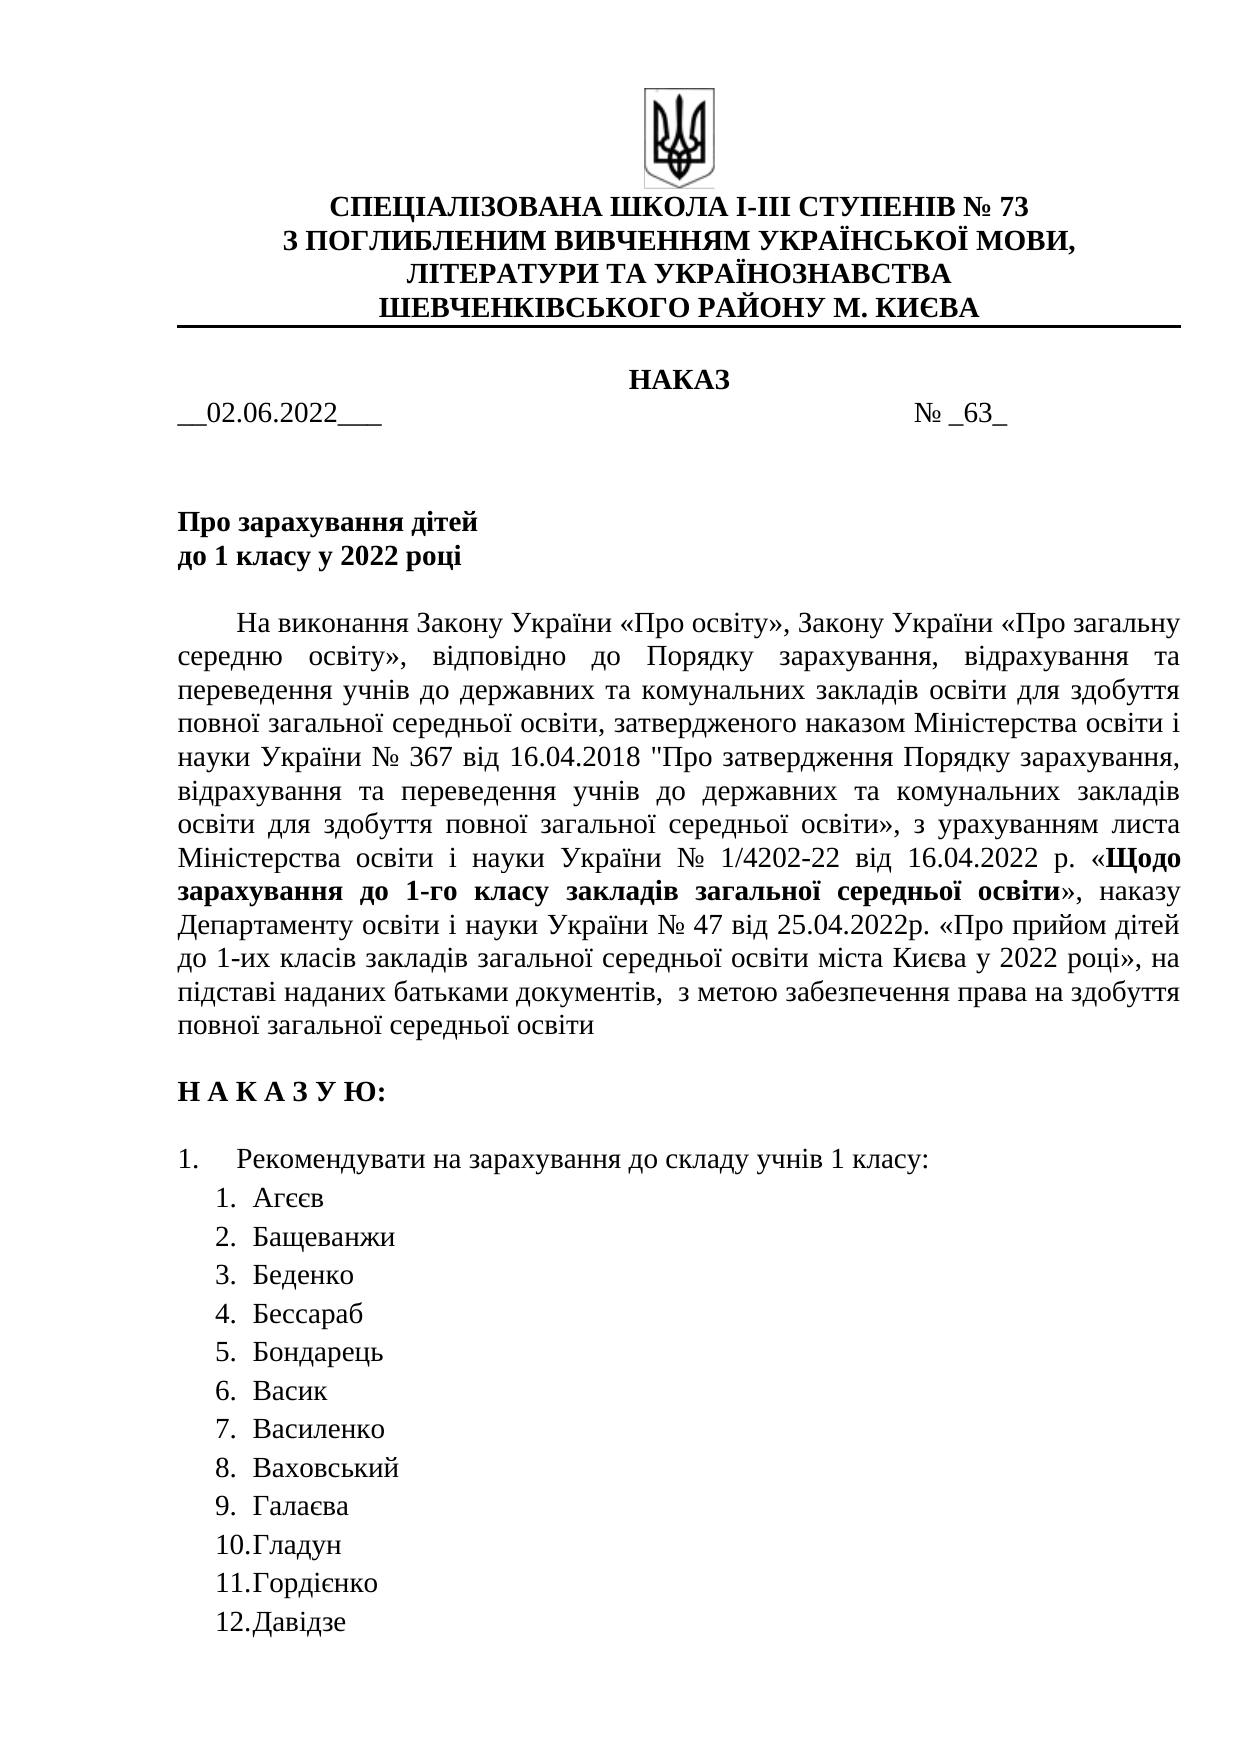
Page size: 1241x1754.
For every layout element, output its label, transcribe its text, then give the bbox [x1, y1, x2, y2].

list Галаєва [215, 1488, 1181, 1522]
list Ваховський [215, 1450, 1181, 1483]
list Бессараб [215, 1296, 1181, 1329]
list Рекомендувати на зарахування до складу учнів 1 класу: [177, 1142, 1181, 1175]
text НАКАЗ [177, 362, 1181, 396]
text З ПОГЛИБЛЕНИМ ВИВЧЕННЯМ УКРАЇНСЬКОЇ МОВИ, [177, 223, 1181, 256]
text СПЕЦІАЛІЗОВАНА ШКОЛА І-ІІІ СТУПЕНІВ № 73 [177, 189, 1181, 223]
list Давідзе [215, 1604, 1181, 1638]
picture [643, 88, 715, 190]
list Бащеванжи [215, 1219, 1181, 1252]
text __02.06.2022___ № _63_ [177, 396, 1196, 429]
list Беденко [215, 1257, 1181, 1291]
list Васик [215, 1373, 1181, 1406]
text Н А К А З У Ю: [177, 1074, 1181, 1108]
list Бондарець [215, 1334, 1181, 1368]
text Про зарахування дітей [177, 504, 679, 538]
text до 1 класу у 2022 році [177, 538, 679, 571]
text ШЕВЧЕНКІВСЬКОГО РАЙОНУ М. КИЄВА [177, 290, 1181, 325]
list Агєєв [215, 1180, 1181, 1214]
subtitle На виконання Закону України «Про освіту», Закону України «Про загальну середню освіту», відповідно до Порядку зарахування, відрахування та переведення учнів до державних та комунальних закладів освіти для здобуття повної загальної середньої освіти, затвердженого наказом Міністерства освіти і науки України № 367 від 16.04.2018 "Про затвердження Порядку зарахування, відрахування та переведення учнів до державних та комунальних закладів освіти для здобуття повної загальної середньої освіти», з урахуванням листа Міністерства освіти і науки України № 1/4202-22 від 16.04.2022 р. «Щодо зарахування до 1-го класу закладів загальної середньої освіти», наказу Департаменту освіти і науки України № 47 від 25.04.2022р. «Про прийом дітей до 1-их класів закладів загальної середньої освіти міста Києва у 2022 році», на підставі наданих батьками документів, з метою забезпечення права на здобуття повної загальної середньої освіти [177, 605, 1181, 1041]
list Василенко [215, 1411, 1181, 1445]
list Гордієнко [215, 1566, 1181, 1599]
list Гладун [215, 1527, 1181, 1561]
text ЛІТЕРАТУРИ ТА УКРАЇНОЗНАВСТВА [177, 256, 1181, 290]
